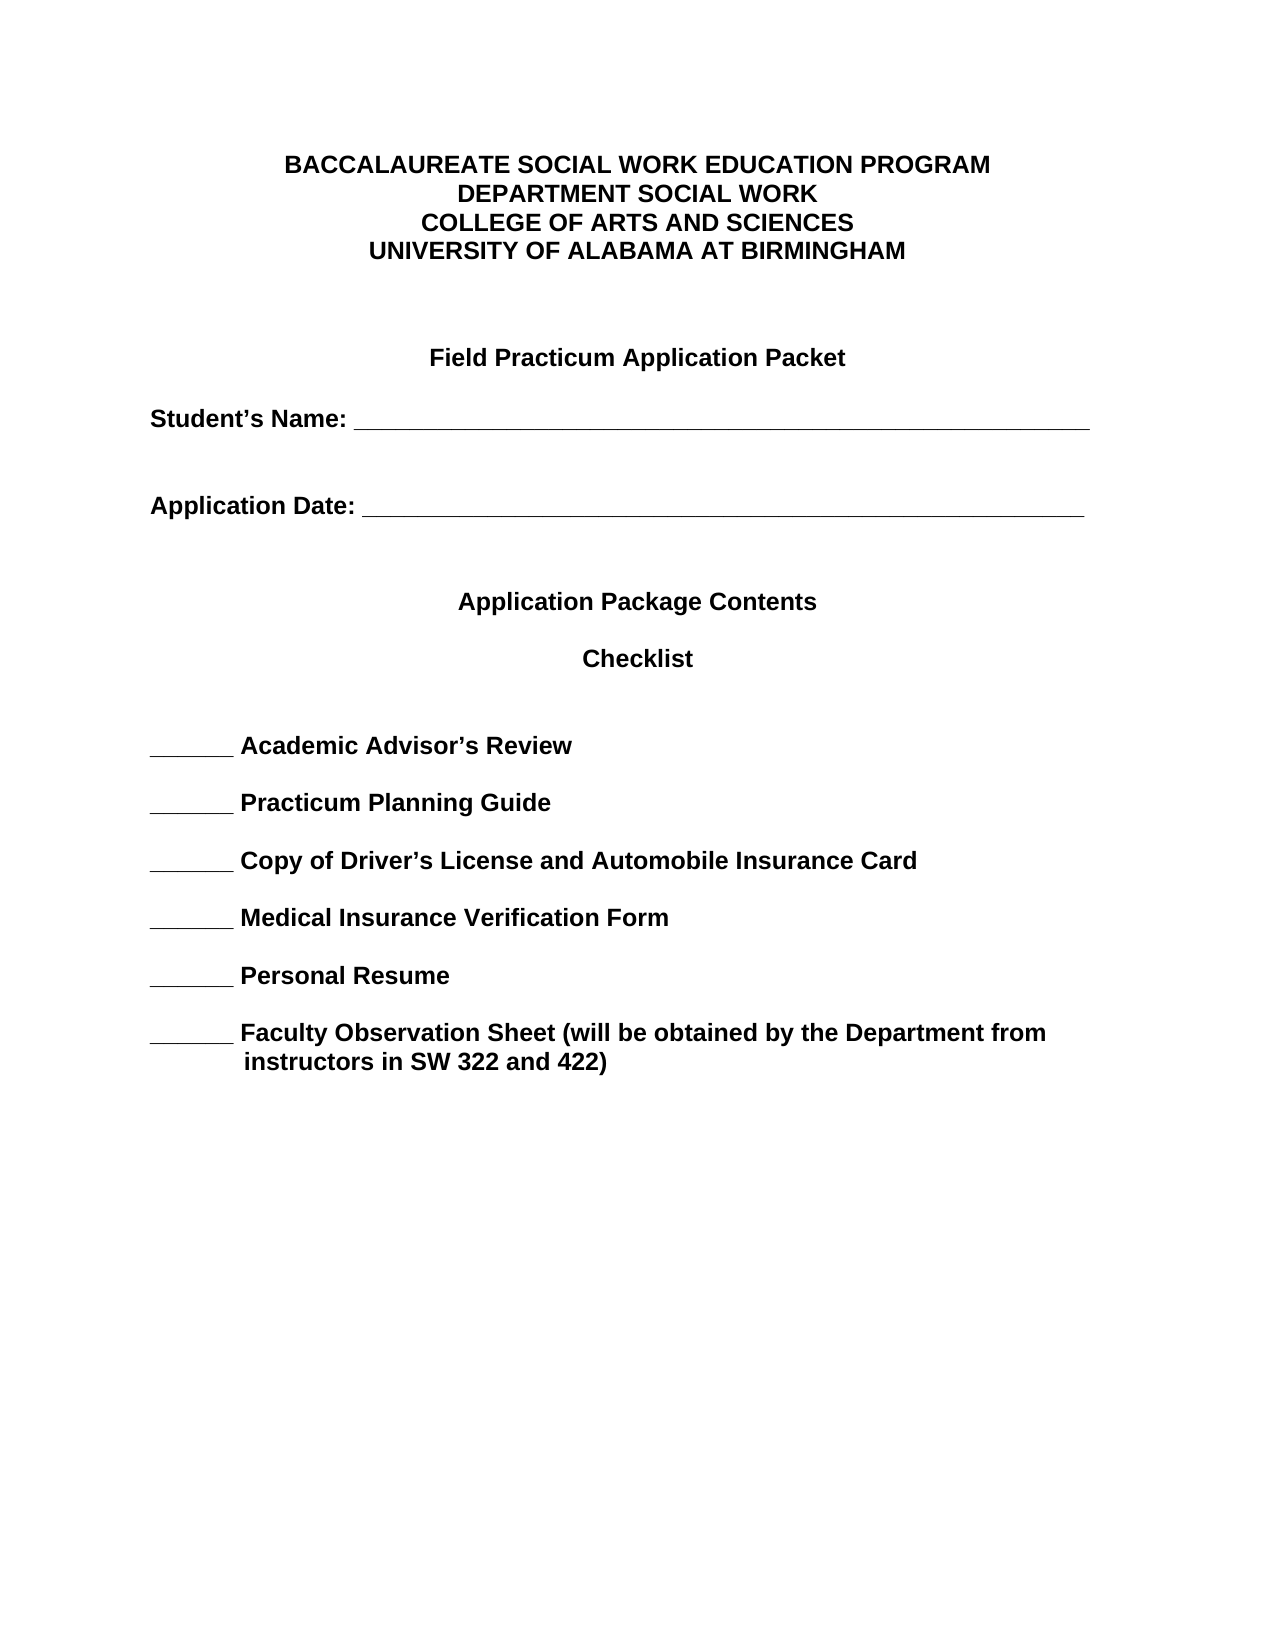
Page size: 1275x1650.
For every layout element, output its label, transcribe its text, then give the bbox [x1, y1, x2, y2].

list COLLEGE OF ARTS AND SCIENCES [150, 207, 1125, 236]
text Application Package Contents [150, 519, 1125, 616]
subtitle Field Practicum Application Packet [150, 343, 1125, 372]
text Application Date: ____________________________________________________ [150, 491, 1125, 519]
text ______ Medical Insurance Verification Form [150, 903, 1125, 932]
text ______ Academic Advisor’s Review [150, 731, 1125, 759]
text Student’s Name: _____________________________________________________ [150, 404, 1125, 433]
text ______ Faculty Observation Sheet (will be obtained by the Department from instructors in SW 322 and 422) [150, 1018, 1125, 1076]
text Checklist [150, 644, 1125, 673]
text ______ Practicum Planning Guide [150, 788, 1125, 817]
text ______ Personal Resume [150, 961, 1125, 989]
text UNIVERSITY OF ALABAMA AT BIRMINGHAM [150, 236, 1125, 265]
text ______ Copy of Driver’s License and Automobile Insurance Card [150, 846, 1125, 874]
list DEPARTMENT SOCIAL WORK [150, 179, 1125, 207]
list BACCALAUREATE SOCIAL WORK EDUCATION PROGRAM [150, 150, 1125, 179]
